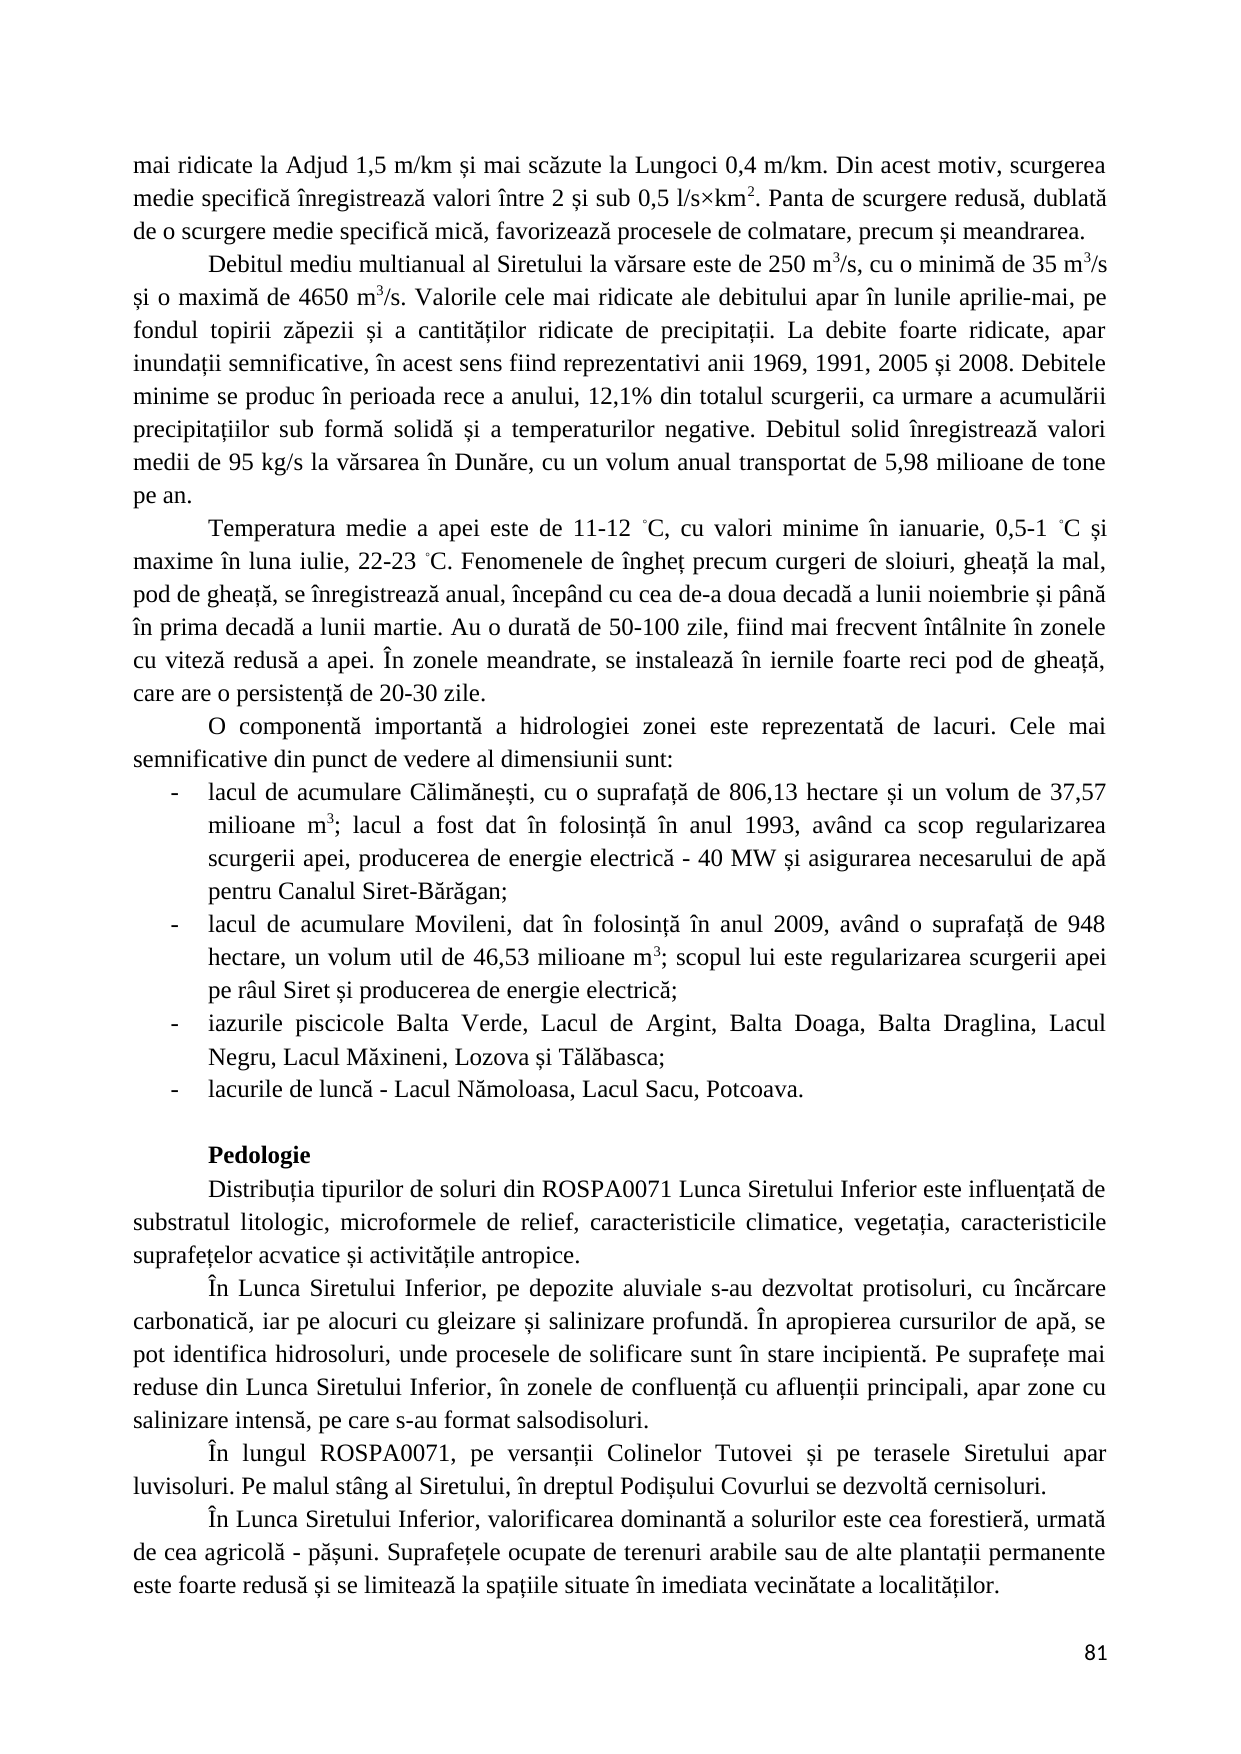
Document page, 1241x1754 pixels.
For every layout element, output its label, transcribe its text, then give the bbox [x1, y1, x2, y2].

text Distribuția tipurilor de soluri din ROSPA0071 Lunca Siretului Inferior este influențată de substratul litologic, microformele de relief, caracteristicile climatice, vegetația, caracteristicile suprafețelor acvatice și activitățile antropice. [133, 1174, 1107, 1268]
list lacul de acumulare Movileni, dat în folosință în anul 2009, având o suprafață de 948 hectare, un volum util de 46,53 milioane m3; scopul lui este regularizarea scurgerii apei pe râul Siret și producerea de energie electrică; [170, 909, 1107, 1004]
text Debitul mediu multianual al Siretului la vărsare este de 250 m3/s, cu o minimă de 35 m3/s și o maximă de 4650 m3/s. Valorile cele mai ridicate ale debitului apar în lunile aprilie-mai, pe fondul topirii zăpezii și a cantităților ridicate de precipitații. La debite foarte ridicate, apar inundații semnificative, în acest sens fiind reprezentativi anii 1969, 1991, 2005 și 2008. Debitele minime se produc în perioada rece a anului, 12,1% din totalul scurgerii, ca urmare a acumulării precipitațiilor sub formă solidă și a temperaturilor negative. Debitul solid înregistrează valori medii de 95 kg/s la vărsarea în Dunăre, cu un volum anual transportat de 5,98 milioane de tone pe an. [133, 249, 1107, 509]
list lacurile de luncă - Lacul Nămoloasa, Lacul Sacu, Potcoava. [170, 1074, 1107, 1103]
text O componentă importantă a hidrologiei zonei este reprezentată de lacuri. Cele mai semnificative din punct de vedere al dimensiunii sunt: [133, 711, 1107, 773]
list iazurile piscicole Balta Verde, Lacul de Argint, Balta Doaga, Balta Draglina, Lacul Negru, Lacul Măxineni, Lozova și Tălăbasca; [170, 1008, 1107, 1070]
text În Lunca Siretului Inferior, pe depozite aluviale s-au dezvoltat protisoluri, cu încărcare carbonatică, iar pe alocuri cu gleizare și salinizare profundă. În apropierea cursurilor de apă, se pot identifica hidrosoluri, unde procesele de solificare sunt în stare incipientă. Pe suprafețe mai reduse din Lunca Siretului Inferior, în zonele de confluență cu afluenții principali, apar zone cu salinizare intensă, pe care s-au format salsodisoluri. [133, 1273, 1107, 1433]
list lacul de acumulare Călimănești, cu o suprafață de 806,13 hectare și un volum de 37,57 milioane m3; lacul a fost dat în folosință în anul 1993, având ca scop regularizarea scurgerii apei, producerea de energie electrică - 40 MW și asigurarea necesarului de apă pentru Canalul Siret-Bărăgan; [170, 777, 1107, 905]
text Pedologie [133, 1141, 1107, 1169]
text În lungul ROSPA0071, pe versanții Colinelor Tutovei și pe terasele Siretului apar luvisoluri. Pe malul stâng al Siretului, în dreptul Podișului Covurlui se dezvoltă cernisoluri. [133, 1438, 1107, 1499]
text În Lunca Siretului Inferior, valorificarea dominantă a solurilor este cea forestieră, urmată de cea agricolă - pășuni. Suprafețele ocupate de terenuri arabile sau de alte plantații permanente este foarte redusă și se limitează la spațiile situate în imediata vecinătate a localităților. [133, 1504, 1107, 1599]
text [133, 150, 1107, 245]
text Temperatura medie a apei este de 11-12 ◦C, cu valori minime în ianuarie, 0,5-1 ◦C și maxime în luna iulie, 22-23 ◦C. Fenomenele de îngheț precum curgeri de sloiuri, gheață la mal, pod de gheață, se înregistrează anual, începând cu cea de-a doua decadă a lunii noiembrie și până în prima decadă a lunii martie. Au o durată de 50-100 zile, fiind mai frecvent întâlnite în zonele cu viteză redusă a apei. În zonele meandrate, se instalează în iernile foarte reci pod de gheață, care are o persistență de 20-30 zile. [133, 513, 1107, 707]
